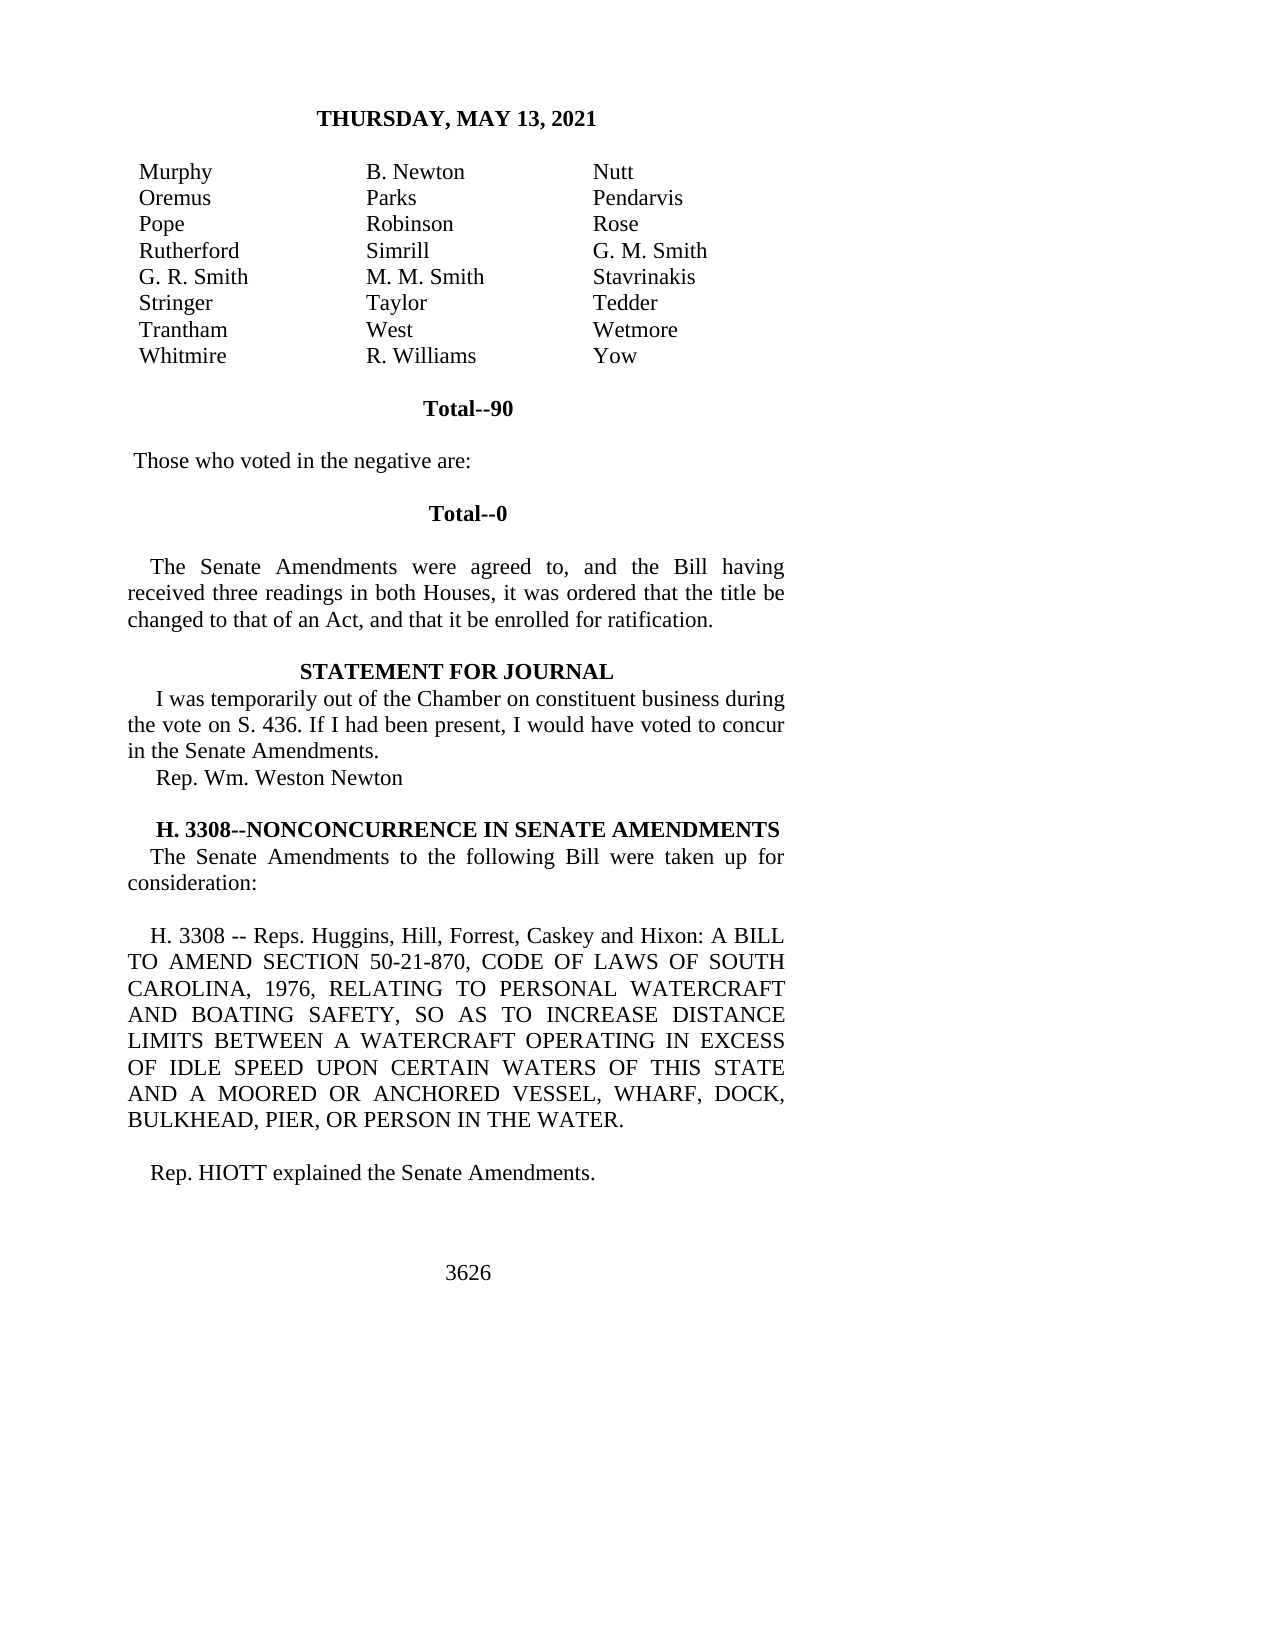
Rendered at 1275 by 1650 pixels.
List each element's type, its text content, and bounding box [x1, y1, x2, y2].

table_cell Rutherford [128, 237, 354, 263]
text I was temporarily out of the Chamber on constituent business during the vote on S. 436. If I had been present, I would have voted to concur in the Senate Amendments. [127, 685, 786, 764]
text Rep. HIOTT explained the Senate Amendments. [127, 1159, 786, 1186]
table_cell Simrill [355, 237, 581, 263]
text Total--0 [127, 500, 786, 527]
table_cell Whitmire [128, 342, 354, 368]
table_cell B. Newton [355, 158, 581, 184]
table_cell Pope [128, 210, 354, 237]
table_cell Nutt [581, 158, 808, 184]
table_cell Oremus [128, 184, 354, 210]
text Those who voted in the negative are: [127, 448, 786, 474]
table_cell G. M. Smith [581, 237, 808, 263]
text Total--90 [127, 395, 786, 421]
table_cell Tedder [581, 290, 808, 316]
text H. 3308 -- Reps. Huggins, Hill, Forrest, Caskey and Hixon: A BILL TO AMEND SECTION 50-21-870, CODE OF LAWS OF SOUTH CAROLINA, 1976, RELATING TO PERSONAL WATERCRAFT AND BOATING SAFETY, SO AS TO INCREASE DISTANCE LIMITS BETWEEN A WATERCRAFT OPERATING IN EXCESS OF IDLE SPEED UPON CERTAIN WATERS OF THIS STATE AND A MOORED OR ANCHORED VESSEL, WHARF, DOCK, BULKHEAD, PIER, OR PERSON IN THE WATER. [127, 922, 786, 1133]
text The Senate Amendments were agreed to, and the Bill having received three readings in both Houses, it was ordered that the title be changed to that of an Act, and that it be enrolled for ratification. [127, 553, 786, 632]
text H. 3308--NONCONCURRENCE IN SENATE AMENDMENTS [127, 817, 786, 843]
table_cell Trantham [128, 316, 354, 342]
table_cell Pendarvis [581, 184, 808, 210]
table_cell Taylor [355, 290, 581, 316]
title STATEMENT FOR JOURNAL [127, 658, 786, 685]
table_cell West [355, 316, 581, 342]
text Rep. Wm. Weston Newton [127, 764, 786, 790]
table_cell Stringer [128, 290, 354, 316]
table_cell Parks [355, 184, 581, 210]
table_cell R. Williams [355, 342, 581, 368]
table_cell Robinson [355, 210, 581, 237]
table_cell Stavrinakis [581, 263, 808, 289]
table_cell M. M. Smith [355, 263, 581, 289]
table_cell Yow [581, 342, 808, 368]
text The Senate Amendments to the following Bill were taken up for consideration: [127, 843, 786, 896]
table_cell Murphy [128, 158, 354, 184]
table_cell Wetmore [581, 316, 808, 342]
table_cell Rose [581, 210, 808, 237]
table_cell G. R. Smith [128, 263, 354, 289]
